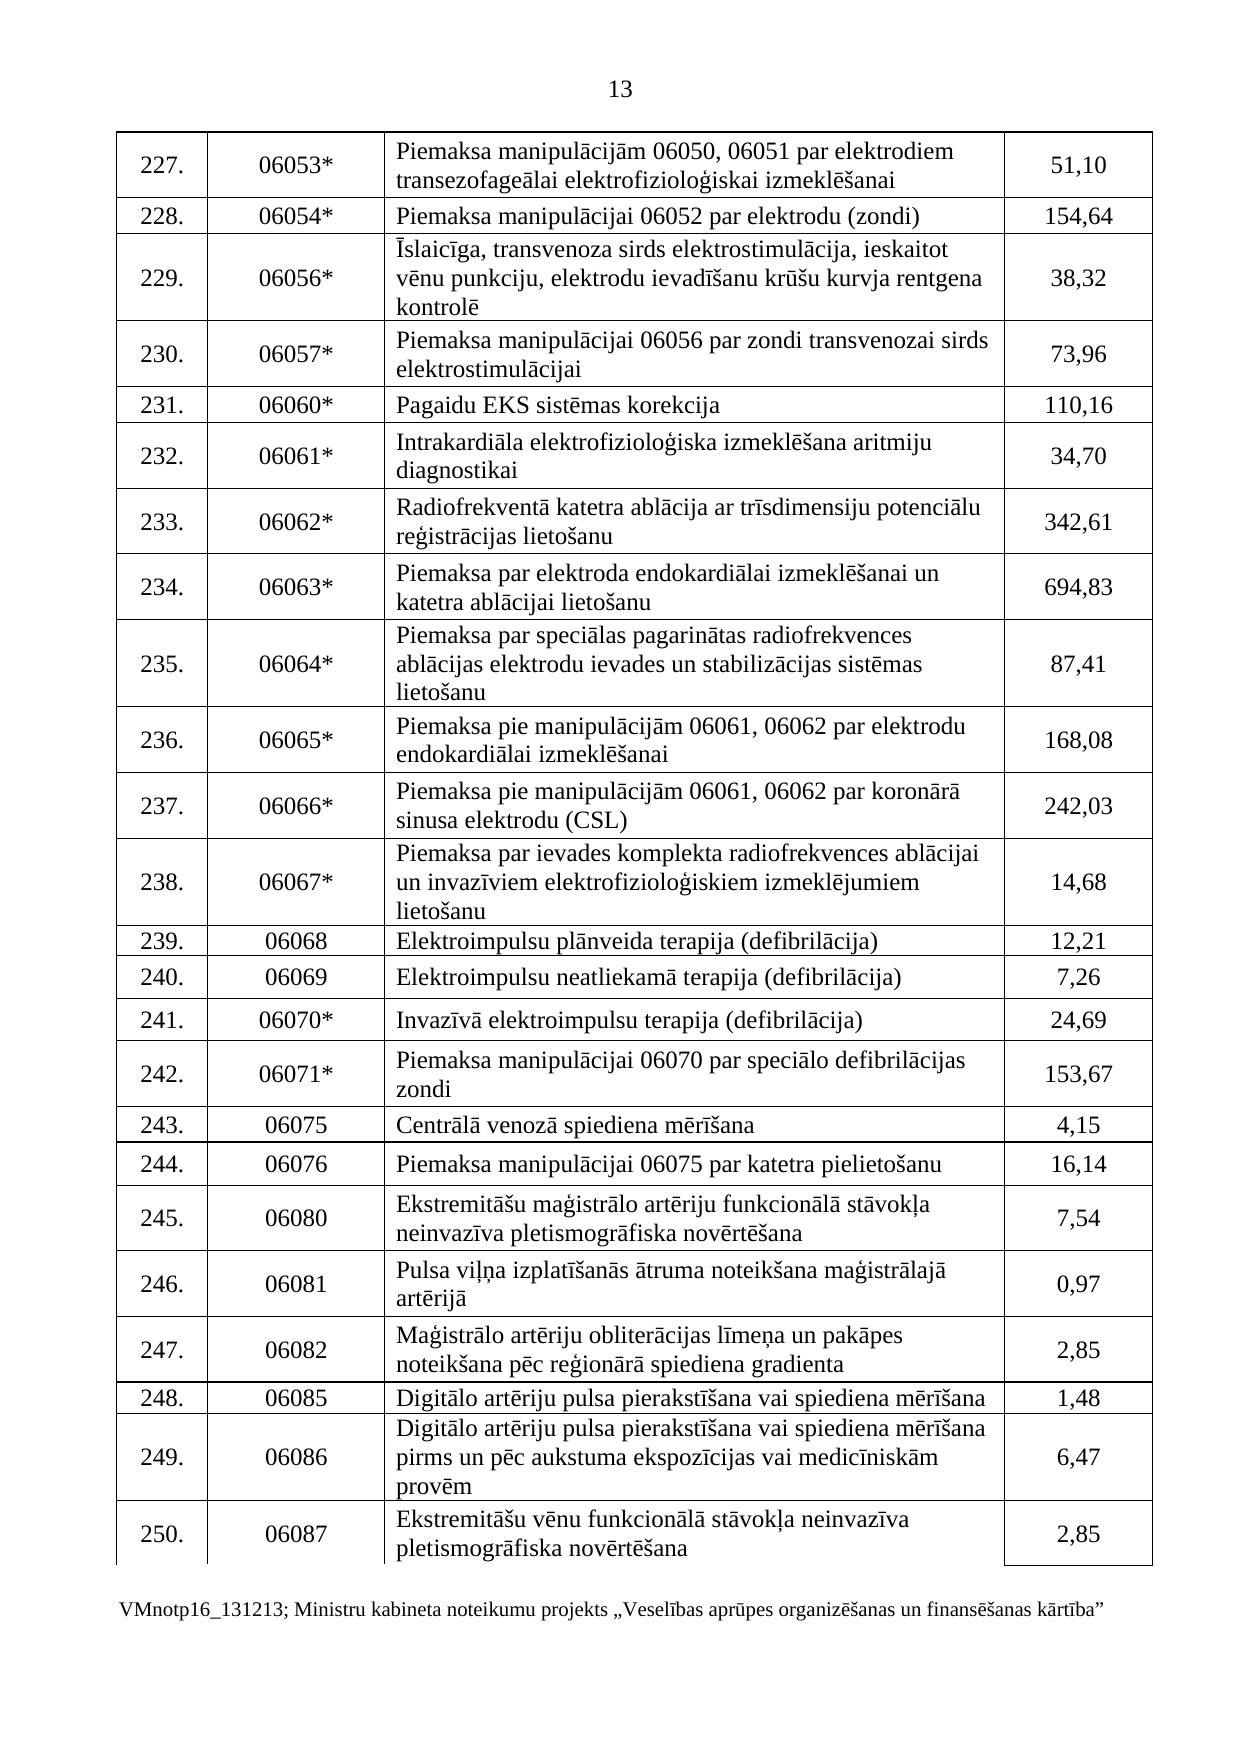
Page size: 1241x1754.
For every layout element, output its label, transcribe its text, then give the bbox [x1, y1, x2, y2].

table_cell 232. [117, 423, 207, 488]
table_cell 247. [117, 1317, 207, 1381]
table_cell 233. [117, 489, 207, 553]
table_cell 06057* [208, 321, 384, 386]
table_cell 243. [117, 1107, 207, 1141]
table_cell 694,83 [1005, 554, 1152, 619]
table_cell Piemaksa par elektroda endokardiālai izmeklēšanai un katetra ablācijai lietošanu [385, 554, 1004, 619]
table_cell 110,16 [1005, 387, 1152, 422]
table_cell 06082 [208, 1317, 384, 1381]
table_cell Pagaidu EKS sistēmas korekcija [385, 387, 1004, 422]
table_cell 250. [117, 1501, 207, 1565]
table_cell 14,68 [1005, 839, 1152, 925]
table_cell 1,48 [1005, 1383, 1152, 1412]
table_cell 06063* [208, 554, 384, 619]
table_cell 342,61 [1005, 489, 1152, 553]
table_cell 245. [117, 1186, 207, 1250]
table_cell 06071* [208, 1041, 384, 1106]
table_cell 06087 [207, 1501, 384, 1565]
table_cell Maģistrālo artēriju obliterācijas līmeņa un pakāpes noteikšana pēc reģionārā spiediena gradienta [385, 1317, 1004, 1381]
table_cell 06086 [208, 1414, 384, 1500]
table_cell 73,96 [1005, 321, 1152, 386]
table_cell 236. [117, 707, 207, 772]
table_cell 234. [117, 554, 207, 619]
table_cell Digitālo artēriju pulsa pierakstīšana vai spiediena mērīšana [385, 1383, 1004, 1412]
table_cell 16,14 [1005, 1143, 1152, 1184]
table_cell 06056* [208, 234, 384, 320]
table_cell 7,54 [1005, 1186, 1152, 1250]
table_cell 06061* [208, 423, 384, 488]
table_cell Ekstremitāšu maģistrālo artēriju funkcionālā stāvokļa neinvazīva pletismogrāfiska novērtēšana [385, 1186, 1004, 1250]
table_cell 231. [117, 387, 207, 422]
table_cell 153,67 [1005, 1041, 1152, 1106]
table_cell Pulsa viļņa izplatīšanās ātruma noteikšana maģistrālajā artērijā [385, 1251, 1004, 1316]
table_cell 2,85 [1005, 1317, 1152, 1381]
table_cell 242,03 [1005, 773, 1152, 837]
table_cell Ekstremitāšu vēnu funkcionālā stāvokļa neinvazīva pletismogrāfiska novērtēšana [385, 1501, 1004, 1565]
table_cell 0,97 [1005, 1251, 1152, 1316]
table_cell 240. [117, 956, 207, 998]
table_cell 248. [117, 1383, 207, 1412]
table_cell 38,32 [1005, 234, 1152, 320]
table_cell 246. [117, 1251, 207, 1316]
table_cell 06081 [208, 1251, 384, 1316]
table_cell 239. [117, 926, 207, 954]
table_cell Piemaksa pie manipulācijām 06061, 06062 par elektrodu endokardiālai izmeklēšanai [385, 707, 1004, 772]
table_cell 235. [117, 620, 207, 706]
table_cell 238. [117, 839, 207, 925]
table_cell Digitālo artēriju pulsa pierakstīšana vai spiediena mērīšana pirms un pēc aukstuma ekspozīcijas vai medicīniskām provēm [385, 1414, 1004, 1500]
table_cell 06062* [208, 489, 384, 553]
table_cell Piemaksa manipulācijai 06075 par katetra pielietošanu [385, 1143, 1004, 1184]
table_cell 06070* [208, 999, 384, 1040]
table_cell 06076 [208, 1143, 384, 1184]
table_cell 06067* [208, 839, 384, 925]
table_cell 06069 [208, 956, 384, 998]
table_cell Piemaksa manipulācijai 06052 par elektrodu (zondi) [385, 198, 1004, 233]
table_cell 244. [117, 1143, 207, 1184]
table_cell 06080 [208, 1186, 384, 1250]
table_cell 06068 [208, 926, 384, 954]
table_cell 34,70 [1005, 423, 1152, 488]
table_cell 237. [117, 773, 207, 837]
table_cell 228. [117, 198, 207, 233]
table_cell 06065* [208, 707, 384, 772]
table_cell 227. [117, 133, 207, 197]
table_cell Piemaksa manipulācijai 06056 par zondi transvenozai sirds elektrostimulācijai [385, 321, 1004, 386]
table_cell 06054* [208, 198, 384, 233]
table_cell 154,64 [1005, 198, 1152, 233]
table_cell 06085 [208, 1383, 384, 1412]
table_cell 6,47 [1005, 1414, 1152, 1500]
table_cell Elektroimpulsu plānveida terapija (defibrilācija) [385, 926, 1004, 954]
table_cell Piemaksa manipulācijām 06050, 06051 par elektrodiem transezofageālai elektrofizioloģiskai izmeklēšanai [385, 133, 1004, 197]
table_cell 7,26 [1005, 956, 1152, 998]
table_cell 06075 [208, 1107, 384, 1141]
table_cell Intrakardiāla elektrofizioloģiska izmeklēšana aritmiju diagnostikai [385, 423, 1004, 488]
table_cell 06064* [208, 620, 384, 706]
table_cell Piemaksa par speciālas pagarinātas radiofrekvences ablācijas elektrodu ievades un stabilizācijas sistēmas lietošanu [385, 620, 1004, 706]
table_cell 4,15 [1005, 1107, 1152, 1141]
table_cell Radiofrekventā katetra ablācija ar trīsdimensiju potenciālu reģistrācijas lietošanu [385, 489, 1004, 553]
table_cell 241. [117, 999, 207, 1040]
table_cell Centrālā venozā spiediena mērīšana [385, 1107, 1004, 1141]
table_cell Īslaicīga, transvenoza sirds elektrostimulācija, ieskaitot vēnu punkciju, elektrodu ievadīšanu krūšu kurvja rentgena kontrolē [385, 234, 1004, 320]
table_cell Elektroimpulsu neatliekamā terapija (defibrilācija) [385, 956, 1004, 998]
table_cell 2,85 [1005, 1501, 1152, 1565]
table_cell 168,08 [1005, 707, 1152, 772]
table_cell 242. [117, 1041, 207, 1106]
table_cell 230. [117, 321, 207, 386]
table_cell 229. [117, 234, 207, 320]
table_cell 12,21 [1005, 926, 1152, 954]
table_cell Piemaksa par ievades komplekta radiofrekvences ablācijai un invazīviem elektrofizioloģiskiem izmeklējumiem lietošanu [385, 839, 1004, 925]
table_cell Piemaksa manipulācijai 06070 par speciālo defibrilācijas zondi [385, 1041, 1004, 1106]
table_cell 06066* [208, 773, 384, 837]
table_cell 87,41 [1005, 620, 1152, 706]
table_cell 24,69 [1005, 999, 1152, 1040]
table_cell 06060* [208, 387, 384, 422]
table_cell Invazīvā elektroimpulsu terapija (defibrilācija) [385, 999, 1004, 1040]
table_cell Piemaksa pie manipulācijām 06061, 06062 par koronārā sinusa elektrodu (CSL) [385, 773, 1004, 837]
table_cell 06053* [208, 133, 384, 197]
table_cell 51,10 [1005, 133, 1152, 197]
table_cell 249. [117, 1414, 207, 1500]
